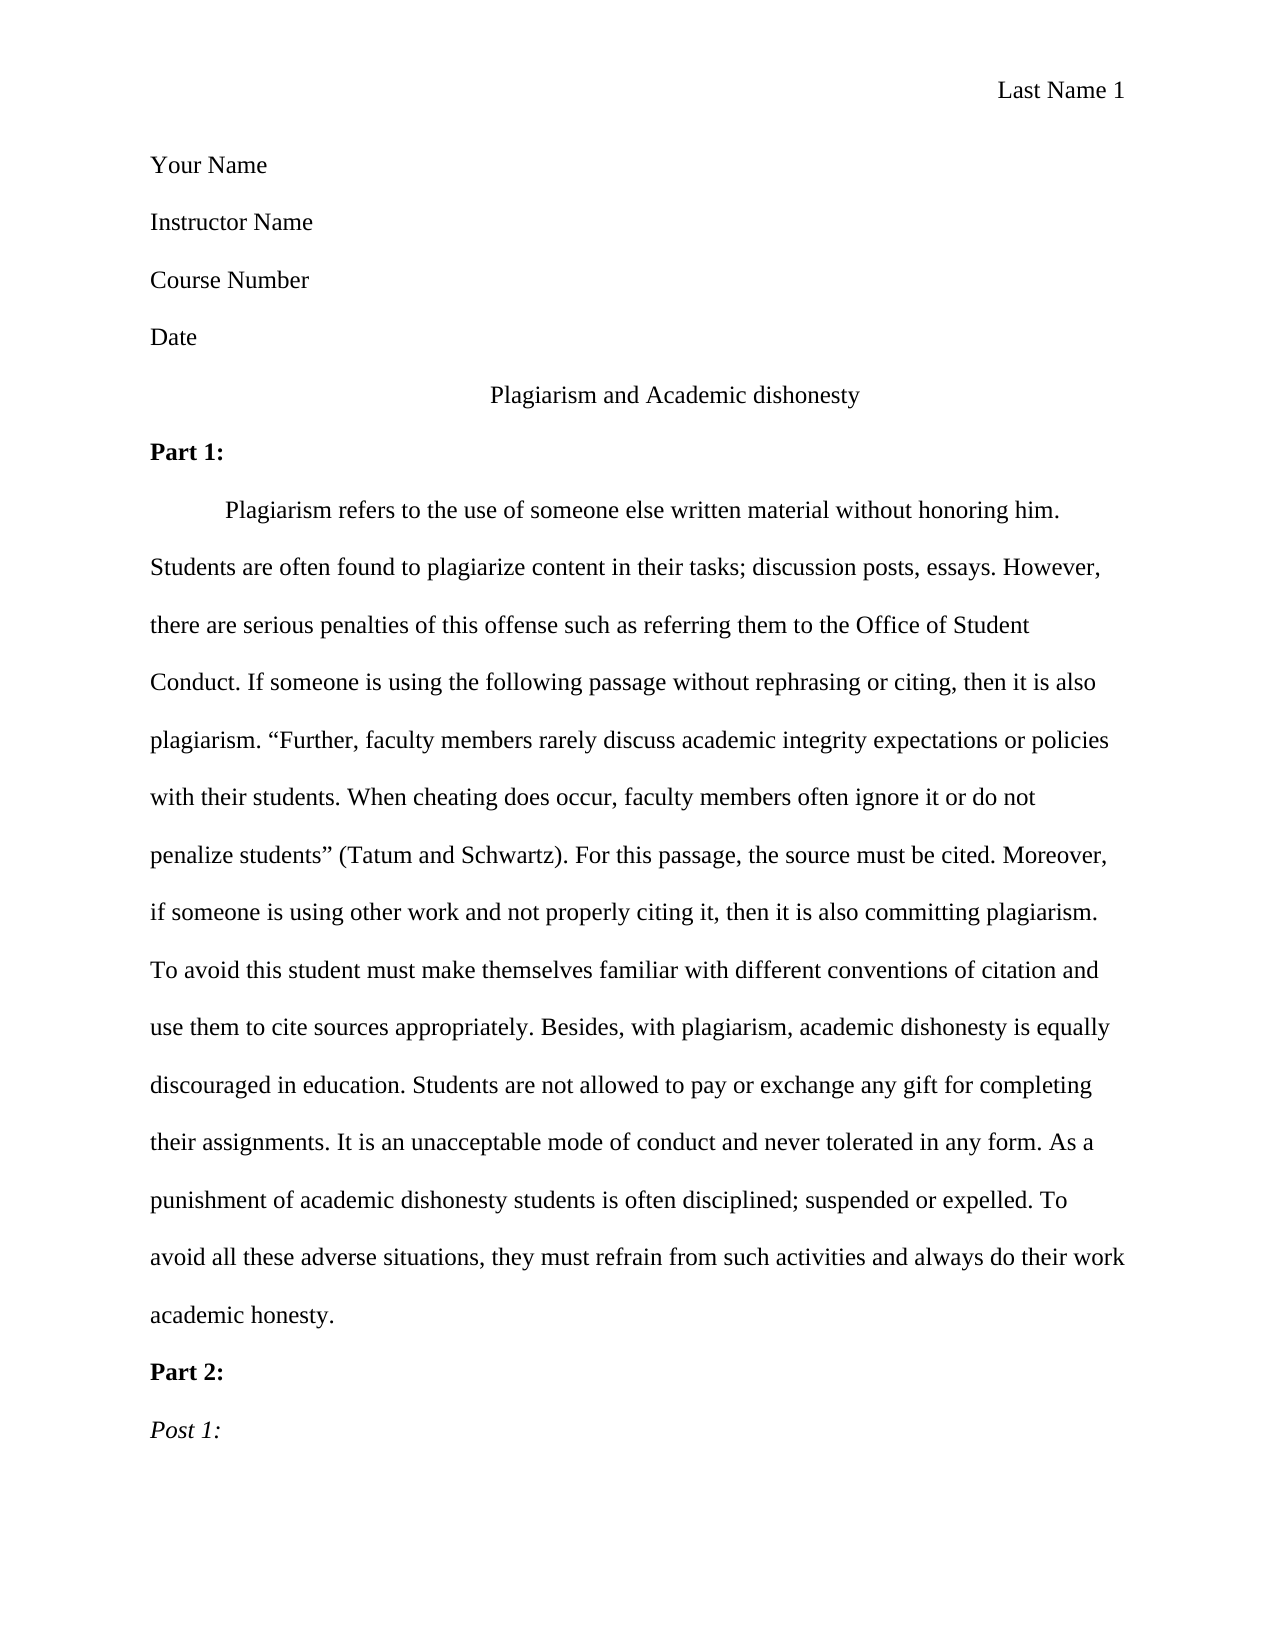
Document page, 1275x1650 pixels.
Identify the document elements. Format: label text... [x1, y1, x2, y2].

text Part 2: [150, 1357, 1125, 1386]
text Part 1: [150, 437, 1125, 466]
text Post 1: [150, 1415, 1125, 1444]
text Plagiarism and Academic dishonesty [150, 380, 1125, 409]
text Plagiarism refers to the use of someone else written material without honoring him. Students are often found to plagiarize content in their tasks; discussion posts, essays. However, there are serious penalties of this offense such as referring them to the Office of Student Conduct. If someone is using the following passage without rephrasing or citing, then it is also plagiarism. “Further, faculty members rarely discuss academic integrity expectations or policies with their students. When cheating does occur, faculty members often ignore it or do not penalize students” (Tatum and Schwartz). For this passage, the source must be cited. Moreover, if someone is using other work and not properly citing it, then it is also committing plagiarism. To avoid this student must make themselves familiar with different conventions of citation and use them to cite sources appropriately. Besides, with plagiarism, academic dishonesty is equally discouraged in education. Students are not allowed to pay or exchange any gift for completing their assignments. It is an unacceptable mode of conduct and never tolerated in any form. As a punishment of academic dishonesty students is often disciplined; suspended or expelled. To avoid all these adverse situations, they must refrain from such activities and always do their work academic honesty. [150, 495, 1125, 1329]
